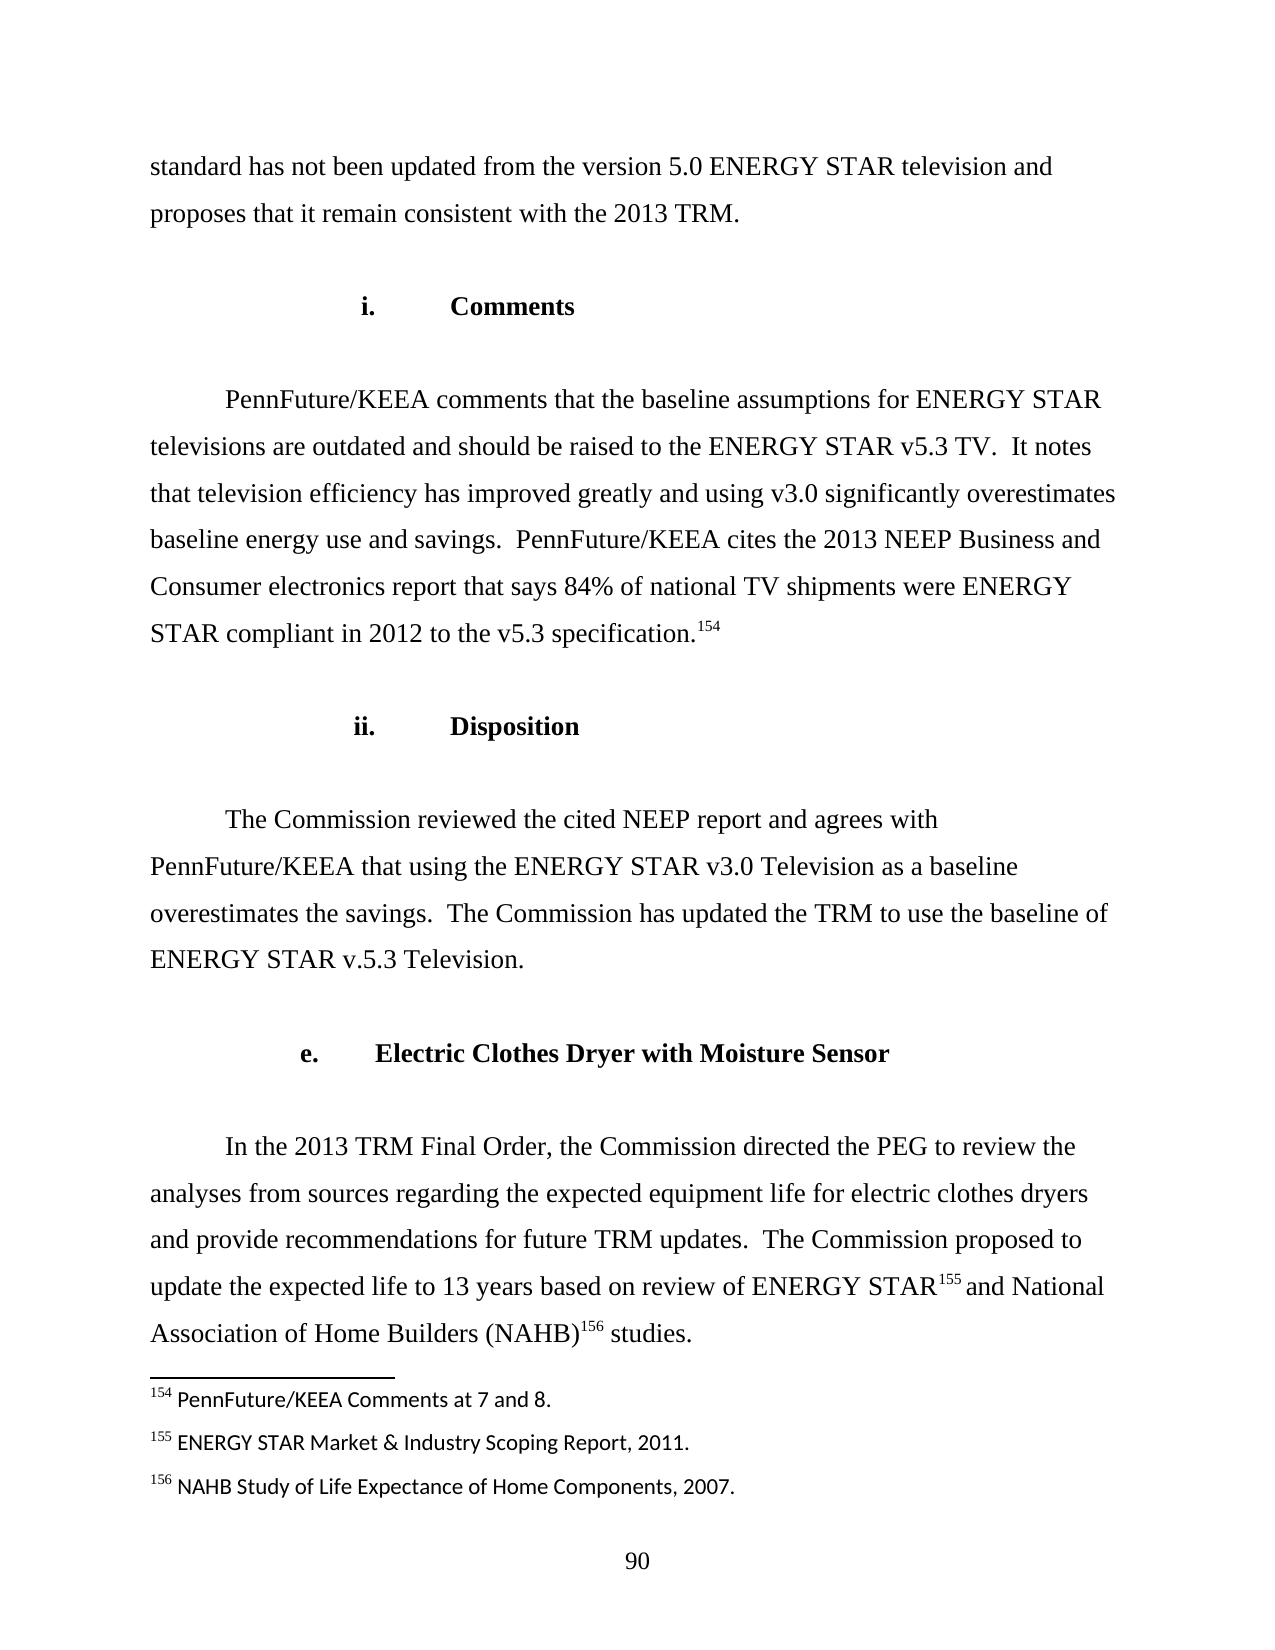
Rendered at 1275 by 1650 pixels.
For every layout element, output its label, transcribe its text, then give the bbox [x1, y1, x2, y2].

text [150, 150, 1125, 228]
text PennFuture/KEEA comments that the baseline assumptions for ENERGY STAR televisions are outdated and should be raised to the ENERGY STAR v5.3 TV. It notes that television efficiency has improved greatly and using v3.0 significantly overestimates baseline energy use and savings. PennFuture/KEEA cites the 2013 NEEP Business and Consumer electronics report that says 84% of national TV shipments were ENERGY STAR compliant in 2012 to the v5.3 specification. [150, 383, 1125, 648]
text In the 2013 TRM Final Order, the Commission directed the PEG to review the analyses from sources regarding the expected equipment life for electric clothes dryers and provide recommendations for future TRM updates. The Commission proposed to update the expected life to 13 years based on review of ENERGY STAR and National Association of Home Builders (NAHB) studies. [150, 1130, 1125, 1348]
list Comments [375, 290, 1125, 321]
text The Commission reviewed the cited NEEP report and agrees with PennFuture/KEEA that using the ENERGY STAR v3.0 Television as a baseline overestimates the savings. The Commission has updated the TRM to use the baseline of ENERGY STAR v.5.3 Television. [150, 803, 1125, 974]
list Electric Clothes Dryer with Moisture Sensor [300, 1037, 1125, 1068]
list Disposition [375, 710, 1125, 741]
